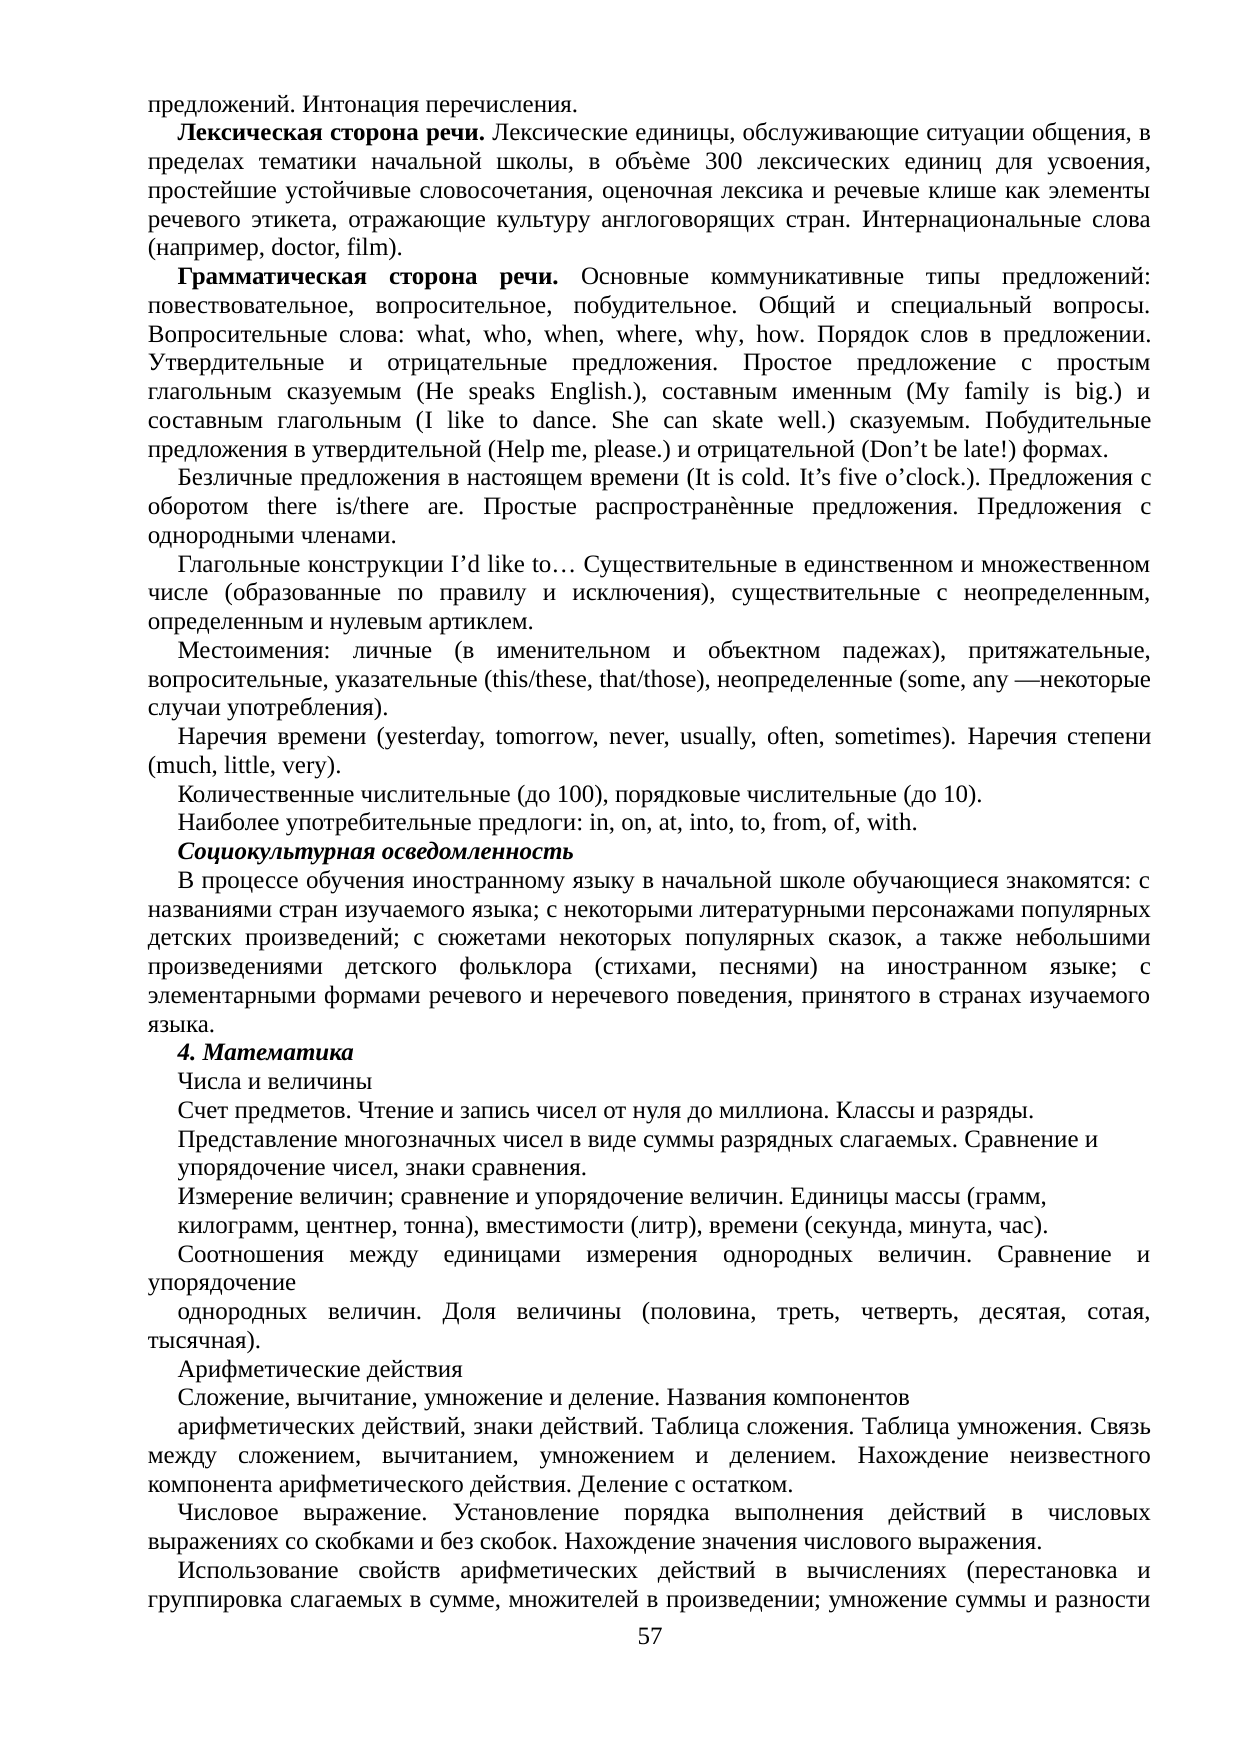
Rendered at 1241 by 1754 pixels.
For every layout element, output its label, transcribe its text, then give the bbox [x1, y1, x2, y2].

text Соотношения между единицами измерения однородных величин. Сравнение и упорядочение [148, 1239, 1152, 1296]
text Социокультурная осведомленность [148, 836, 1152, 865]
text Лексическая сторона речи. Лексические единицы, обслуживающие ситуации общения, в пределах тематики начальной школы, в объѐме 300 лексических единиц для усвоения, простейшие устойчивые словосочетания, оценочная лексика и речевые клише как элементы речевого этикета, отражающие культуру англоговорящих стран. Интернациональные слова (например, doctor, film). [148, 117, 1152, 261]
text Количественные числительные (до 100), порядковые числительные (до 10). [148, 779, 1152, 807]
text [148, 89, 1152, 117]
text Измерение величин; сравнение и упорядочение величин. Единицы массы (грамм, [148, 1181, 1152, 1210]
text однородных величин. Доля величины (половина, треть, четверть, десятая, сотая, тысячная). [148, 1296, 1152, 1354]
text Безличные предложения в настоящем времени (It is cold. It’s five o’clock.). Предложения с оборотом there is/there are. Простые распространѐнные предложения. Предложения с однородными членами. [148, 462, 1152, 549]
text Числа и величины [148, 1066, 1152, 1095]
text В процессе обучения иностранному языку в начальной школе обучающиеся знакомятся: с названиями стран изучаемого языка; с некоторыми литературными персонажами популярных детских произведений; с сюжетами некоторых популярных сказок, а также небольшими произведениями детского фольклора (стихами, песнями) на иностранном языке; с элементарными формами речевого и неречевого поведения, принятого в странах изучаемого языка. [148, 865, 1152, 1037]
text Грамматическая сторона речи. Основные коммуникативные типы предложений: повествовательное, вопросительное, побудительное. Общий и специальный вопросы. Вопросительные слова: what, who, when, where, why, how. Порядок слов в предложении. Утвердительные и отрицательные предложения. Простое предложение с простым глагольным сказуемым (He speaks English.), составным именным (My family is big.) и составным глагольным (I like to dance. She can skate well.) сказуемым. Побудительные предложения в утвердительной (Help me, please.) и отрицательной (Don’t be late!) формах. [148, 261, 1152, 462]
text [148, 1555, 1152, 1612]
text Арифметические действия [148, 1354, 1152, 1382]
text Наиболее употребительные предлоги: in, on, at, into, to, from, of, with. [148, 807, 1152, 836]
text Счет предметов. Чтение и запись чисел от нуля до миллиона. Классы и разряды. [148, 1095, 1152, 1124]
text Представление многозначных чисел в виде суммы разрядных слагаемых. Сравнение и [148, 1124, 1152, 1152]
text Местоимения: личные (в именительном и объектном падежах), притяжательные, вопросительные, указательные (this/these, that/those), неопределенные (some, any —некоторые случаи употребления). [148, 635, 1152, 721]
text Наречия времени (yesterday, tomorrow, never, usually, often, sometimes). Наречия степени (much, little, very). [148, 721, 1152, 779]
text арифметических действий, знаки действий. Таблица сложения. Таблица умножения. Связь между сложением, вычитанием, умножением и делением. Нахождение неизвестного компонента арифметического действия. Деление с остатком. [148, 1411, 1152, 1497]
text 4. Математика [148, 1037, 1152, 1066]
text упорядочение чисел, знаки сравнения. [148, 1152, 1152, 1181]
text Глагольные конструкции I’d like to… Существительные в единственном и множественном числе (образованные по правилу и исключения), существительные с неопределенным, определенным и нулевым артиклем. [148, 549, 1152, 635]
text Числовое выражение. Установление порядка выполнения действий в числовых выражениях со скобками и без скобок. Нахождение значения числового выражения. [148, 1497, 1152, 1555]
text Сложение, вычитание, умножение и деление. Названия компонентов [148, 1382, 1152, 1411]
text килограмм, центнер, тонна), вместимости (литр), времени (секунда, минута, час). [148, 1210, 1152, 1239]
